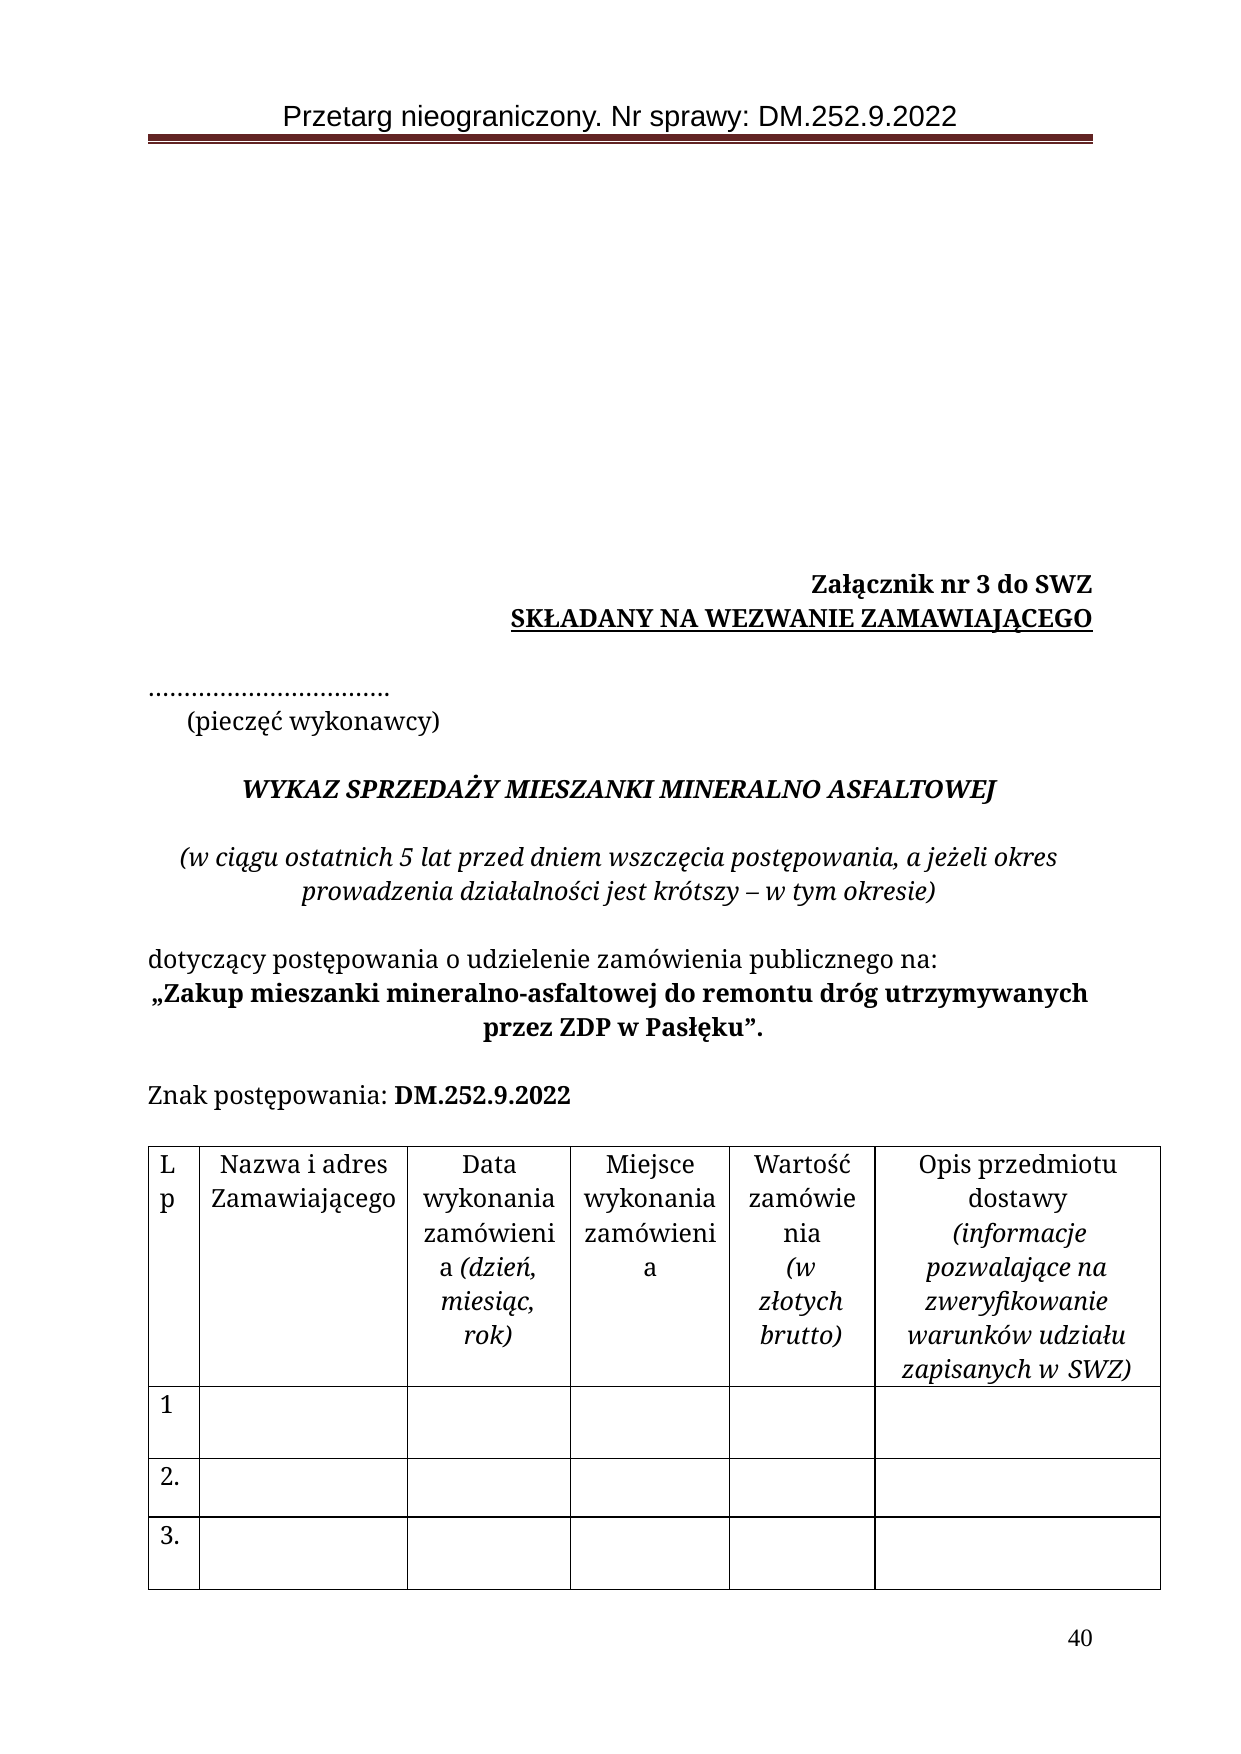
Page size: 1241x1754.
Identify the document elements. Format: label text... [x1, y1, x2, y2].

table_cell [876, 1518, 1160, 1589]
table_header Lp [149, 1147, 199, 1386]
text (w ciągu ostatnich 5 lat przed dniem wszczęcia postępowania, a jeżeli okres prowadzenia działalności jest krótszy – w tym okresie) [148, 839, 1093, 908]
table_header Data wykonania zamówienia (dzień, miesiąc, rok) [408, 1147, 570, 1386]
table_cell [200, 1387, 407, 1458]
table_cell [200, 1459, 407, 1516]
table_cell 2. [149, 1459, 199, 1516]
table_cell [571, 1387, 729, 1458]
table_header Nazwa i adres Zamawiającego [200, 1147, 407, 1386]
text Załącznik nr 3 do SWZ [148, 567, 1093, 601]
table_header Wartość zamówienia (w złotych brutto) [730, 1147, 874, 1386]
table_cell [408, 1459, 570, 1516]
table_cell [730, 1518, 874, 1589]
table_cell [876, 1387, 1160, 1458]
table_header Miejsce wykonania zamówienia [571, 1147, 729, 1386]
text ……………………………. [148, 669, 1093, 703]
table_cell [730, 1459, 874, 1516]
table_cell [571, 1518, 729, 1589]
text (pieczęć wykonawcy) [148, 703, 1093, 737]
text „Zakup mieszanki mineralno-asfaltowej do remontu dróg utrzymywanych [148, 976, 1093, 1010]
table_cell [730, 1387, 874, 1458]
table_cell [876, 1459, 1160, 1516]
table_cell 1 [149, 1387, 199, 1458]
text SKŁADANY NA WEZWANIE ZAMAWIAJĄCEGO [148, 601, 1093, 635]
table_cell [200, 1518, 407, 1589]
table_cell 3. [149, 1518, 199, 1589]
text WYKAZ SPRZEDAŻY MIESZANKI MINERALNO ASFALTOWEJ [148, 771, 1093, 805]
table_cell [571, 1459, 729, 1516]
table_header Opis przedmiotu dostawy (informacje pozwalające na zweryfikowanie warunków udziału zapisanych w SWZ) [876, 1147, 1160, 1386]
table_cell [408, 1387, 570, 1458]
text dotyczący postępowania o udzielenie zamówienia publicznego na: [148, 942, 1093, 976]
text przez ZDP w Pasłęku”. [148, 1010, 1093, 1044]
text Znak postępowania: DM.252.9.2022 [148, 1078, 1093, 1112]
table_cell [408, 1518, 570, 1589]
